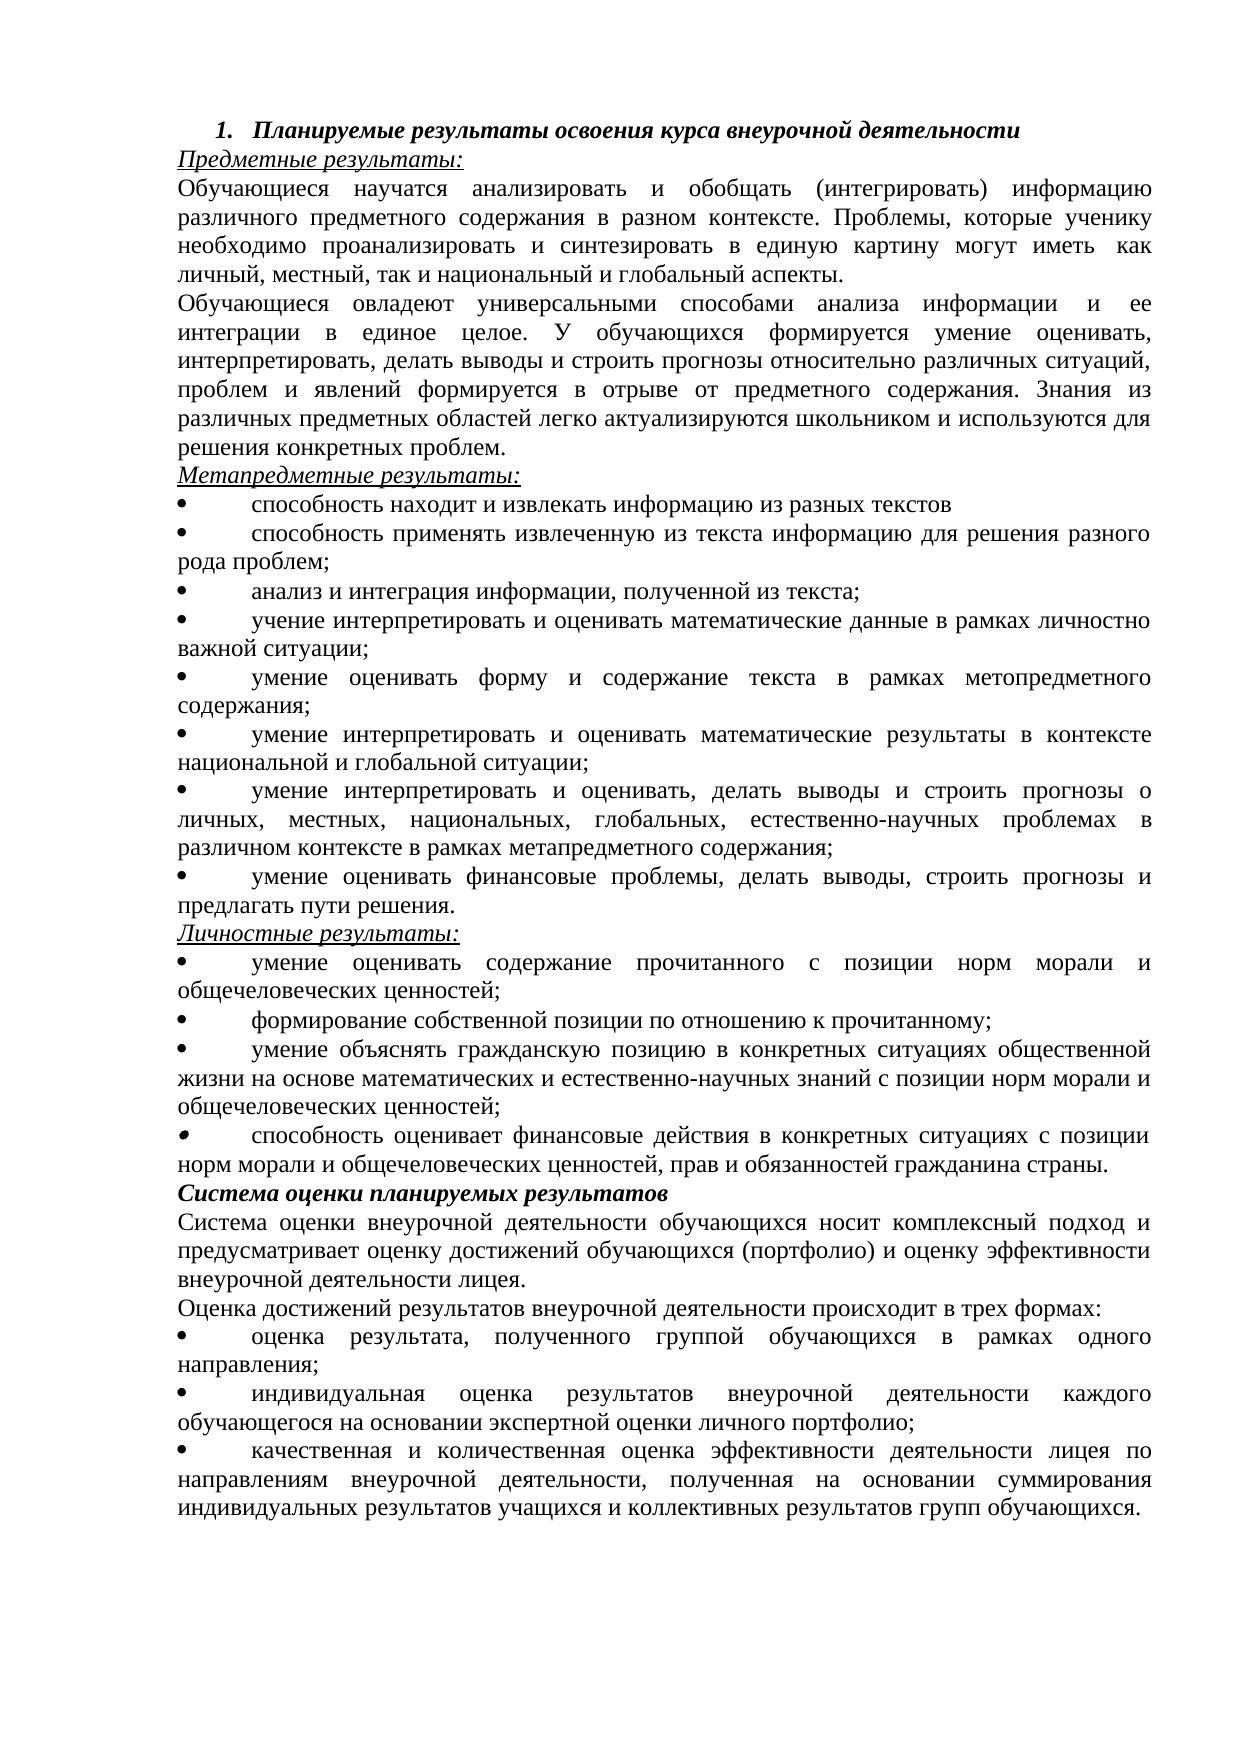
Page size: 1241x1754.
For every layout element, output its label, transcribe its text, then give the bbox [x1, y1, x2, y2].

list способность применять извлеченную из текста информацию для решения разного рода проблем; [177, 518, 1151, 575]
list качественная и количественная оценка эффективности деятельности лицея по направлениям внеурочной деятельности, полученная на основании суммирования индивидуальных результатов учащихся и коллективных результатов групп обучающихся. [177, 1436, 1152, 1521]
text Предметные результаты: [177, 144, 1194, 173]
text Система оценки внеурочной деятельности обучающихся носит комплексный подход и предусматривает оценку достижений обучающихся (портфолио) и оценку эффективности внеурочной деятельности лицея. [177, 1207, 1152, 1293]
subtitle Планируемые результаты освоения курса внеурочной деятельности [215, 116, 1194, 144]
list умение объяснять гражданскую позицию в конкретных ситуациях общественной жизни на основе математических и естественно-научных знаний с позиции норм морали и общечеловеческих ценностей; [177, 1035, 1151, 1120]
list способность находит и извлекать информацию из разных текстов [177, 489, 1194, 518]
text Обучающиеся научатся анализировать и обобщать (интегрировать) информацию различного предметного содержания в разном контексте. Проблемы, которые ученику необходимо проанализировать и синтезировать в единую картину могут иметь как личный, местный, так и национальный и глобальный аспекты. [177, 173, 1152, 288]
list умение оценивать содержание прочитанного с позиции норм морали и общечеловеческих ценностей; [177, 948, 1151, 1004]
text Обучающиеся овладеют универсальными способами анализа информации и ее интеграции в единое целое. У обучающихся формируется умение оценивать, интерпретировать, делать выводы и строить прогнозы относительно различных ситуаций, проблем и явлений формируется в отрыве от предметного содержания. Знания из различных предметных областей легко актуализируются школьником и используются для решения конкретных проблем. [177, 288, 1152, 460]
list умение интерпретировать и оценивать, делать выводы и строить прогнозы о личных, местных, национальных, глобальных, естественно-научных проблемах в различном контексте в рамках метапредметного содержания; [177, 776, 1152, 861]
list оценка результата, полученного группой обучающихся в рамках одного направления; [177, 1322, 1152, 1378]
list умение оценивать финансовые проблемы, делать выводы, строить прогнозы и предлагать пути решения. [177, 861, 1151, 919]
list умение оценивать форму и содержание текста в рамках метопредметного содержания; [177, 663, 1151, 719]
list индивидуальная оценка результатов внеурочной деятельности каждого обучающегося на основании экспертной оценки личного портфолио; [177, 1378, 1151, 1436]
list анализ и интеграция информации, полученной из текста; [177, 575, 1194, 606]
text Личностные результаты: [177, 919, 1194, 948]
list формирование собственной позиции по отношению к прочитанному; [177, 1004, 1194, 1035]
text Метапредметные результаты: [177, 460, 1194, 489]
list умение интерпретировать и оценивать математические результаты в контексте национальной и глобальной ситуации; [177, 719, 1152, 776]
text Оценка достижений результатов внеурочной деятельности происходит в трех формах: [177, 1293, 1194, 1322]
list учение интерпретировать и оценивать математические данные в рамках личностно важной ситуации; [177, 606, 1151, 662]
list способность оценивает финансовые действия в конкретных ситуациях с позиции норм морали и общечеловеческих ценностей, прав и обязанностей гражданина страны. Система оценки планируемых результатов [177, 1120, 1152, 1207]
